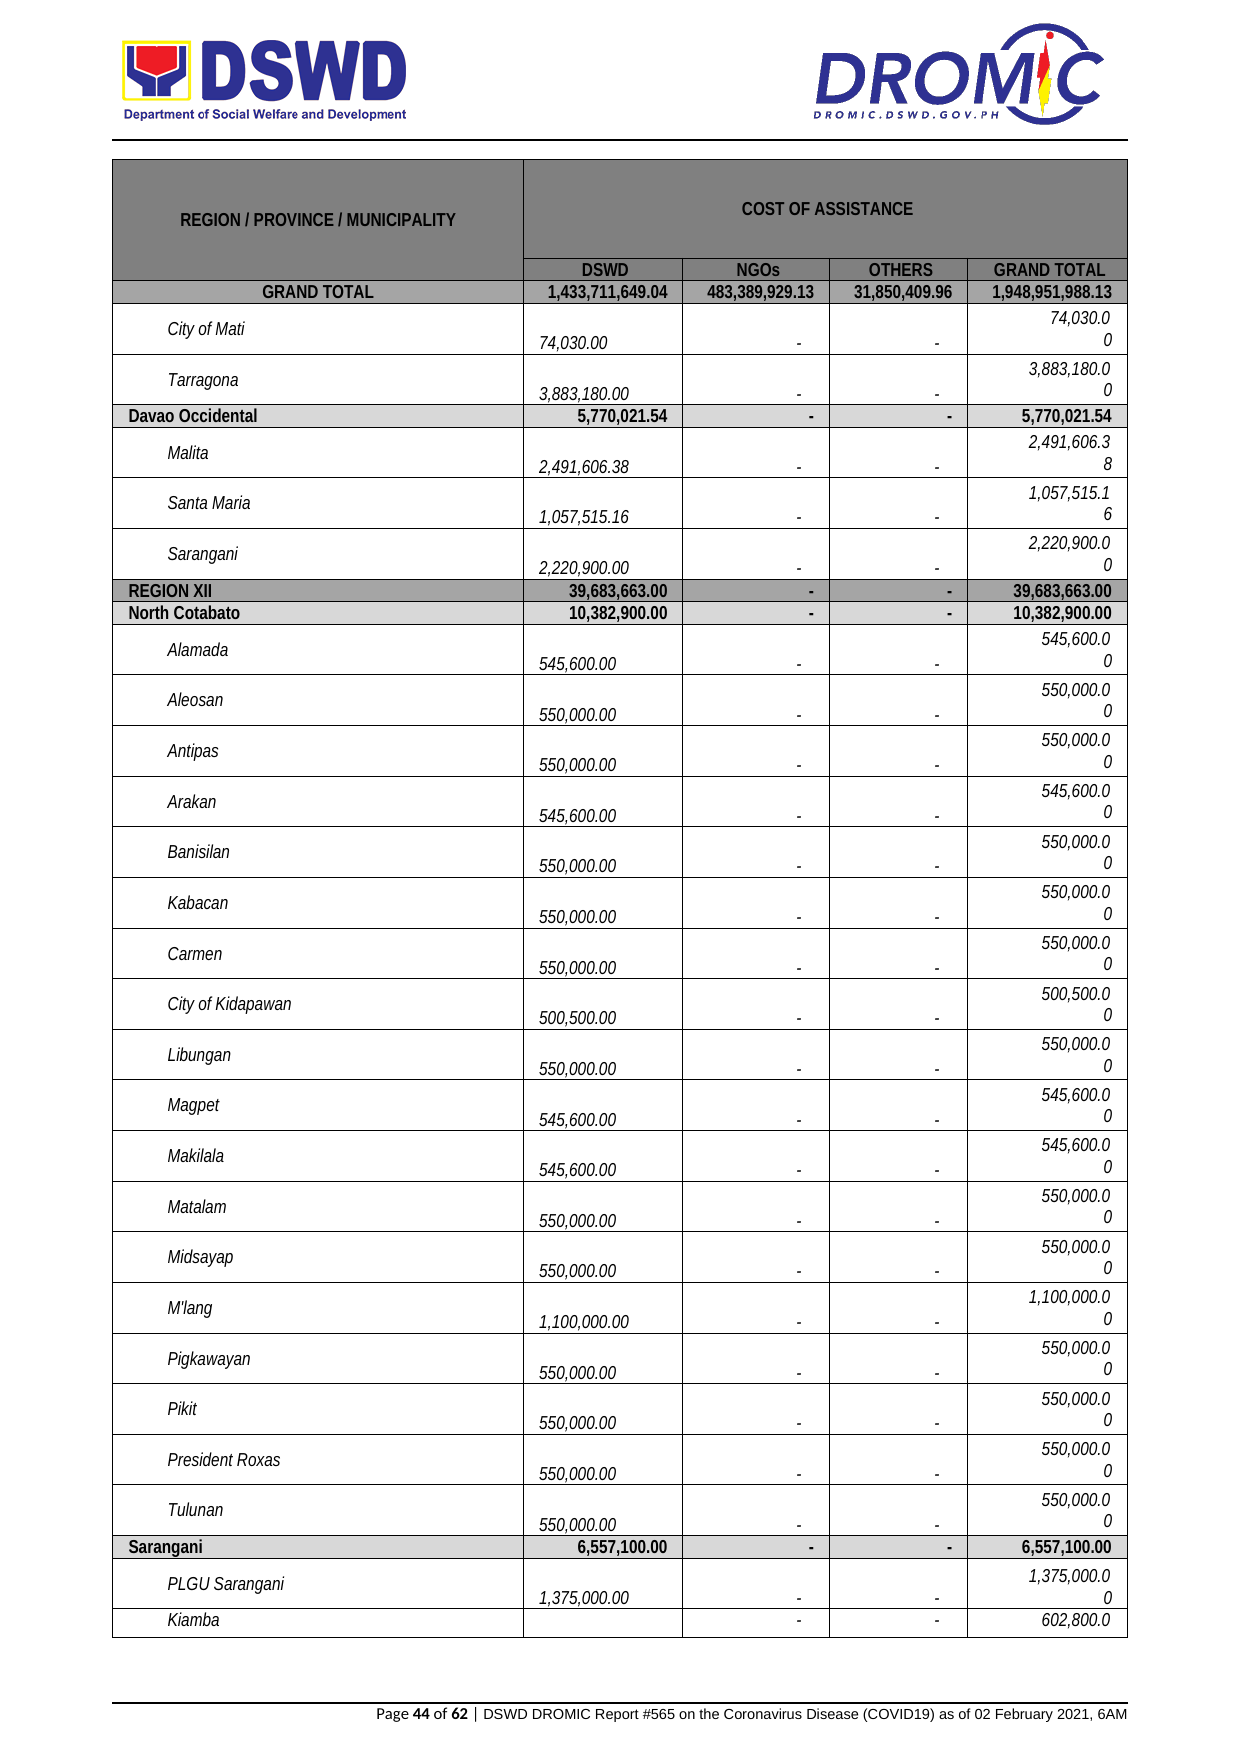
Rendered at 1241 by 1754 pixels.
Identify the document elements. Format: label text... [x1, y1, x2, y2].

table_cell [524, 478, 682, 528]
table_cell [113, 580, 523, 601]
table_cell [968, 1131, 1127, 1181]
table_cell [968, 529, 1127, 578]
table_cell NGOs [683, 259, 829, 280]
table_header COST OF ASSISTANCE [524, 160, 1127, 258]
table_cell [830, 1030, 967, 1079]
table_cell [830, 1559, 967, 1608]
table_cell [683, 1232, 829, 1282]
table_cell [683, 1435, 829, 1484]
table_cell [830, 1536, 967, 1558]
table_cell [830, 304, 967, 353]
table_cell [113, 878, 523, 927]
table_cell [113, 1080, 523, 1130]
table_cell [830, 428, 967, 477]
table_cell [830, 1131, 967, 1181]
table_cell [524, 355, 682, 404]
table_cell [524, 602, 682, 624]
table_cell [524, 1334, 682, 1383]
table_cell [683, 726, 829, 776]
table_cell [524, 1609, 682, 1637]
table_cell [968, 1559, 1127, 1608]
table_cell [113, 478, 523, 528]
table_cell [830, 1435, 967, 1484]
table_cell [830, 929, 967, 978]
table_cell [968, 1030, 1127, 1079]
table_cell GRAND TOTAL [113, 281, 523, 303]
picture [781, 23, 1133, 125]
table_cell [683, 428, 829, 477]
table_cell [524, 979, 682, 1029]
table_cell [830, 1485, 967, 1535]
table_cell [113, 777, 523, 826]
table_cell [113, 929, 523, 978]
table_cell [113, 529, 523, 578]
table_header REGION / PROVINCE / MUNICIPALITY [113, 160, 523, 280]
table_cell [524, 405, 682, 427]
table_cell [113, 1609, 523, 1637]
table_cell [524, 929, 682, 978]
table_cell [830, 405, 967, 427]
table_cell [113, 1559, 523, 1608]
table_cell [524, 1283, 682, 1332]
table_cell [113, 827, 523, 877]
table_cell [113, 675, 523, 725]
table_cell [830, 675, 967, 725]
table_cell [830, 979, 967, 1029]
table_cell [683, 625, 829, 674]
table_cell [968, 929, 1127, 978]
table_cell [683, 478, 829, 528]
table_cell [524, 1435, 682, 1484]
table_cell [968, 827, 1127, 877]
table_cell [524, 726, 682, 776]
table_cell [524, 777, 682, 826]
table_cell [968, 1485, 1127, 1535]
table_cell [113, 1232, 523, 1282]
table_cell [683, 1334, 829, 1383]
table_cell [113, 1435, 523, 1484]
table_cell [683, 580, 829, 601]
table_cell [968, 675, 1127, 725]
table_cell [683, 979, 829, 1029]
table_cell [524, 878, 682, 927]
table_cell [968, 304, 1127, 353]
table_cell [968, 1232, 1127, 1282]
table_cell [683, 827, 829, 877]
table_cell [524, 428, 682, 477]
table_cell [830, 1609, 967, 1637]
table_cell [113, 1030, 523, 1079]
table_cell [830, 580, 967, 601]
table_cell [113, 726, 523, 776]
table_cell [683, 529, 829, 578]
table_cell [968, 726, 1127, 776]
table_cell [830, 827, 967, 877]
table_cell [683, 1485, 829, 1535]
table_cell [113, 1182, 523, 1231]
picture [112, 37, 416, 125]
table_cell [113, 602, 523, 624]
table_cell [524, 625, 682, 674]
table_cell 483,389,929.13 [683, 281, 829, 303]
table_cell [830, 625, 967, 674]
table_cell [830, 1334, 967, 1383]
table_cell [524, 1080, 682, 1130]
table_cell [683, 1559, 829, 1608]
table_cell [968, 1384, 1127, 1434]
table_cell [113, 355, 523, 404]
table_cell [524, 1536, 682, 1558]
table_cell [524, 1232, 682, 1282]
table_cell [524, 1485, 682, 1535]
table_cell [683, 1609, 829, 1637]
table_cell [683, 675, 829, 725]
table_cell 1,433,711,649.04 [524, 281, 682, 303]
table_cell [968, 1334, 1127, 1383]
table_cell 1,948,951,988.13 [968, 281, 1127, 303]
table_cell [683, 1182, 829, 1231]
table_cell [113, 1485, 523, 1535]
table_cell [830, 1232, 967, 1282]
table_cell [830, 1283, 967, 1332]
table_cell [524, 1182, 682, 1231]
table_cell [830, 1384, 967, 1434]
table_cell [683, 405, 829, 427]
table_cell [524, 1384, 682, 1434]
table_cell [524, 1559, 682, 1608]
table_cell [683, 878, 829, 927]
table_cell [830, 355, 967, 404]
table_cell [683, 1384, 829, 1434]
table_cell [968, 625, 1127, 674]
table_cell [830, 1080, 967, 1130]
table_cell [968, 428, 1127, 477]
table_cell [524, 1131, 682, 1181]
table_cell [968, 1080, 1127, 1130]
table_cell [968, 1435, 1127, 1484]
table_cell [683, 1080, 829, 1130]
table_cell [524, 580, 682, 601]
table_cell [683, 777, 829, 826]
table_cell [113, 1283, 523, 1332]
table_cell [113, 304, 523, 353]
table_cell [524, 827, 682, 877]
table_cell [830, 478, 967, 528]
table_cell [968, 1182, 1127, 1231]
table_cell DSWD [524, 259, 682, 280]
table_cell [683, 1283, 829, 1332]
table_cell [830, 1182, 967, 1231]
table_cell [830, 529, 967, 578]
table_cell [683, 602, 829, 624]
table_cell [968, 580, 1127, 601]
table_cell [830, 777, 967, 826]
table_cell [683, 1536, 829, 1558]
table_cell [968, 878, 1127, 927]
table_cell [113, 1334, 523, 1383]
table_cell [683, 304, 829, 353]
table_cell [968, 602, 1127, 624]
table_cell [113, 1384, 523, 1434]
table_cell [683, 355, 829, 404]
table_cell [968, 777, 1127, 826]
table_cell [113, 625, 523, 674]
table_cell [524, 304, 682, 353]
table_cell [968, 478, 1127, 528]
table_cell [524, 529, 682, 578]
table_cell 31,850,409.96 [830, 281, 967, 303]
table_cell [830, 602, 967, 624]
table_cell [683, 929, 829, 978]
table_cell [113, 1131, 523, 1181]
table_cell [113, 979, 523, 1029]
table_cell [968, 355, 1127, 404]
table_cell OTHERS [830, 259, 967, 280]
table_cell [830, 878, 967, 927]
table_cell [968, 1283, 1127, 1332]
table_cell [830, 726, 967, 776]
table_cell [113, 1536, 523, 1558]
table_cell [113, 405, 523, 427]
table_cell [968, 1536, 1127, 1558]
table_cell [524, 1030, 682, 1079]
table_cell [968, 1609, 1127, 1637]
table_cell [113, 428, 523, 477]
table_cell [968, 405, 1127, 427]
table_cell GRAND TOTAL [968, 259, 1127, 280]
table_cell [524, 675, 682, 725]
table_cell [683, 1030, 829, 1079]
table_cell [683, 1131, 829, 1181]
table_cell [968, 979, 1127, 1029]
